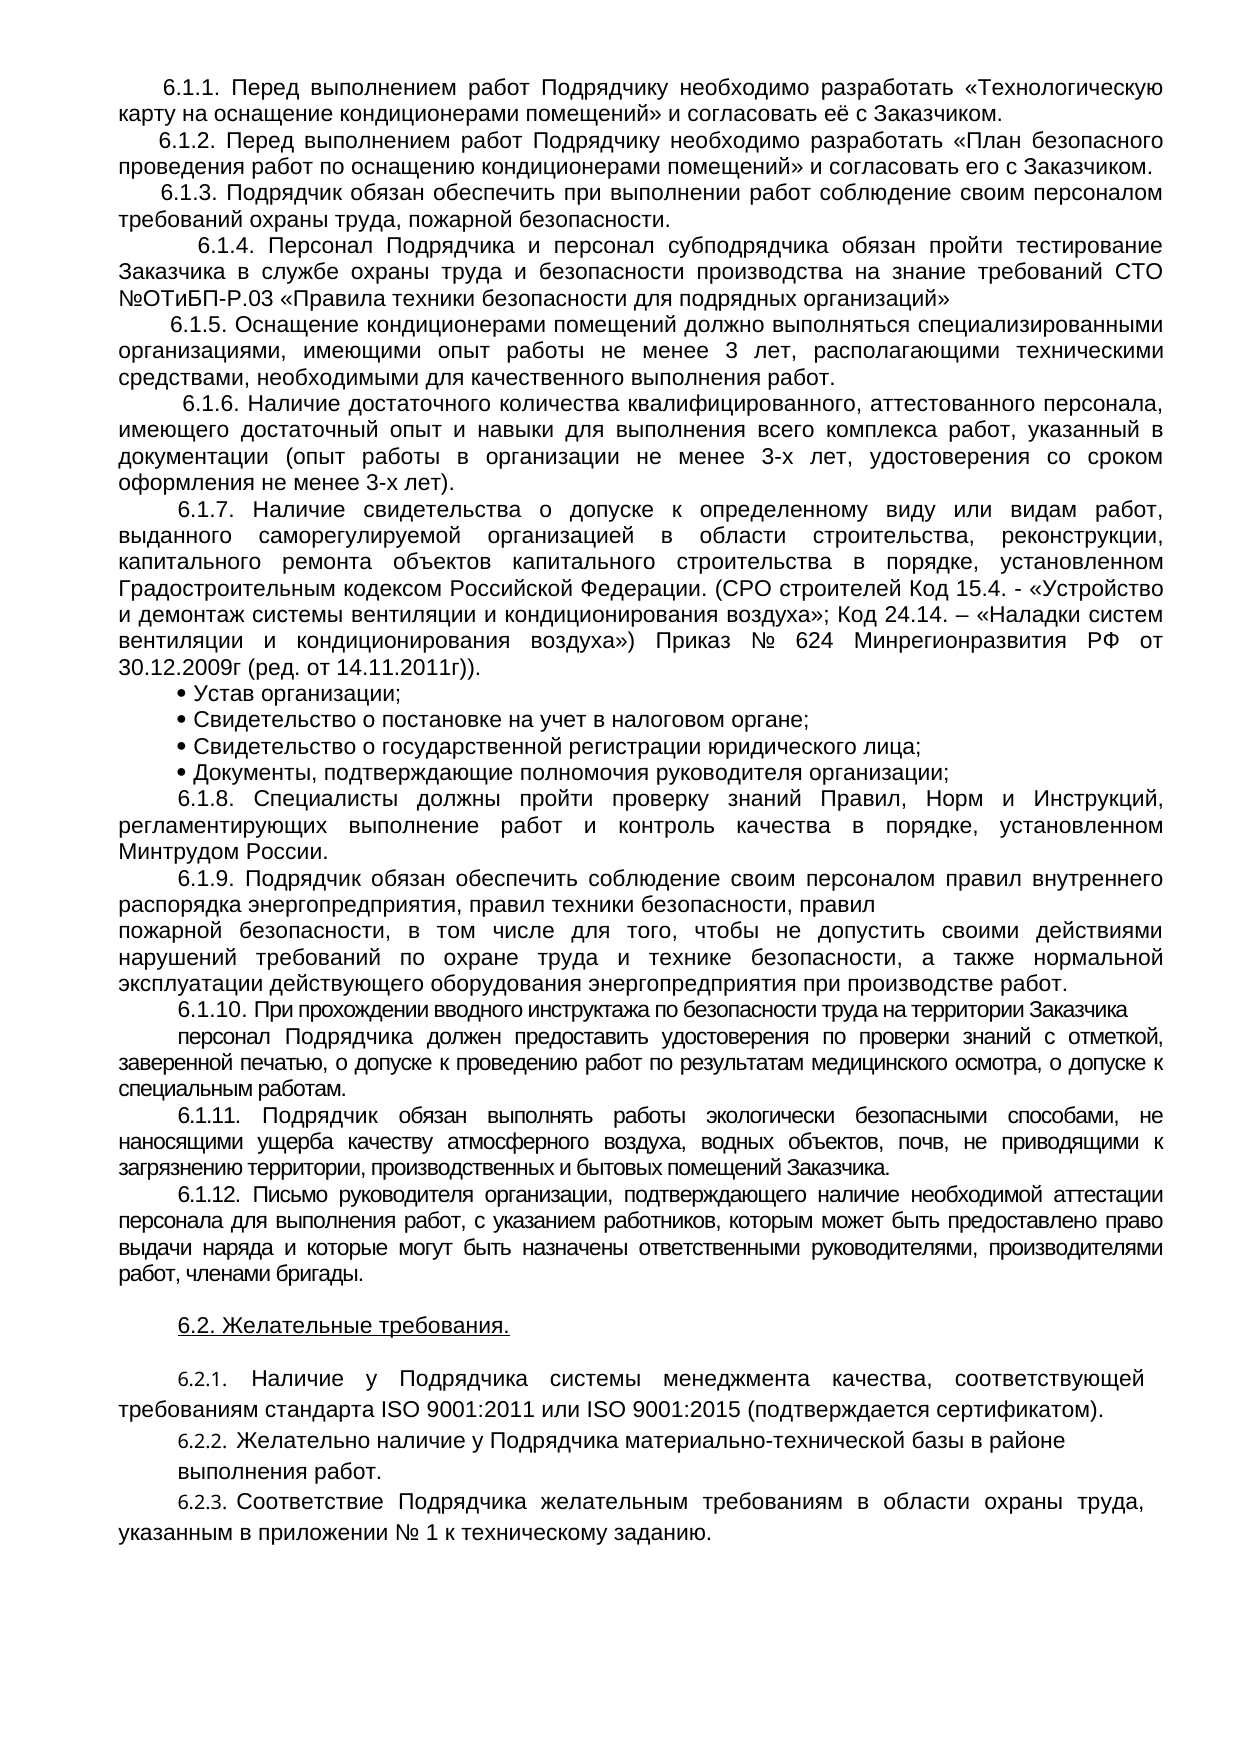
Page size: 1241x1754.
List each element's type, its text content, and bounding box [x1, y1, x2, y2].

text 6.1.8. Специалисты должны пройти проверку знаний Правил, Норм и Инструкций, регламентирующих выполнение работ и контроль качества в порядке, установленном Минтрудом России. [118, 785, 1164, 864]
text 6.1.7. Наличие свидетельства о допуске к определенному виду или видам работ, выданного саморегулируемой организацией в области строительства, реконструкции, капитального ремонта объектов капитального строительства в порядке, установленном Градостроительным кодексом Российской Федерации. (СРО строителей Код 15.4. - «Устройство и демонтаж системы вентиляции и кондиционирования воздуха»; Код 24.14. – «Наладки систем вентиляции и кондиционирования воздуха») Приказ № 624 Минрегионразвития РФ от 30.12.2009г (ред. от 14.11.2011г)). [118, 496, 1164, 680]
text персонал Подрядчика должен предоставить удостоверения по проверки знаний с отметкой, заверенной печатью, о допуске к проведению работ по результатам медицинского осмотра, о допуске к специальным работам. [118, 1023, 1164, 1102]
text 6.1.1. Перед выполнением работ Подрядчику необходимо разработать «Технологическую карту на оснащение кондиционерами помещений» и согласовать её с Заказчиком. [118, 74, 1164, 127]
text выполнения работ. [118, 1458, 1145, 1484]
text пожарной безопасности, в том числе для того, чтобы не допустить своими действиями нарушений требований по охране труда и технике безопасности, а также нормальной эксплуатации действующего оборудования энергопредприятия при производстве работ. [118, 917, 1164, 996]
text 6.2. Желательные требования. [118, 1312, 1164, 1339]
text 6.1.6. Наличие достаточного количества квалифицированного, аттестованного персонала, имеющего достаточный опыт и навыки для выполнения всего комплекса работ, указанный в документации (опыт работы в организации не менее 3-х лет, удостоверения со сроком оформления не менее 3-х лет). [118, 390, 1164, 496]
text 6.1.4. Персонал Подрядчика и персонал субподрядчика обязан пройти тестирование Заказчика в службе охраны труда и безопасности производства на знание требований СТО №ОТиБП-Р.03 «Правила техники безопасности для подрядных организаций» [118, 232, 1164, 311]
list Желательно наличие у Подрядчика материально-технической базы в районе [118, 1427, 1145, 1454]
text 6.1.12. Письмо руководителя организации, подтверждающего наличие необходимой аттестации персонала для выполнения работ, с указанием работников, которым может быть предоставлено право выдачи наряда и которые могут быть назначены ответственными руководителями, производителями работ, членами бригады. [118, 1181, 1164, 1286]
text 6.1.10. При прохождении вводного инструктажа по безопасности труда на территории Заказчика [118, 996, 1164, 1023]
list Свидетельство о постановке на учет в налоговом органе; [118, 706, 1164, 733]
text 6.1.3. Подрядчик обязан обеспечить при выполнении работ соблюдение своим персоналом требований охраны труда, пожарной безопасности. [118, 179, 1164, 232]
list Свидетельство о государственной регистрации юридического лица; [118, 733, 1164, 759]
list Наличие у Подрядчика системы менеджмента качества, соответствующей требованиям стандарта ISO 9001:2011 или ISO 9001:2015 (подтверждается сертификатом). [118, 1365, 1145, 1423]
list Документы, подтверждающие полномочия руководителя организации; [118, 759, 1164, 785]
list Соответствие Подрядчика желательным требованиям в области охраны труда, указанным в приложении № 1 к техническому заданию. [118, 1488, 1145, 1546]
list Устав организации; [118, 680, 1164, 706]
text 6.1.11. Подрядчик обязан выполнять работы экологически безопасными способами, не наносящими ущерба качеству атмосферного воздуха, водных объектов, почв, не приводящими к загрязнению территории, производственных и бытовых помещений Заказчика. [118, 1102, 1164, 1181]
text 6.1.9. Подрядчик обязан обеспечить соблюдение своим персоналом правил внутреннего распорядка энергопредприятия, правил техники безопасности, правил [118, 864, 1164, 917]
text 6.1.2. Перед выполнением работ Подрядчику необходимо разработать «План безопасного проведения работ по оснащению кондиционерами помещений» и согласовать его с Заказчиком. [118, 127, 1164, 179]
text 6.1.5. Оснащение кондиционерами помещений должно выполняться специализированными организациями, имеющими опыт работы не менее 3 лет, располагающими техническими средствами, необходимыми для качественного выполнения работ. [118, 311, 1164, 390]
